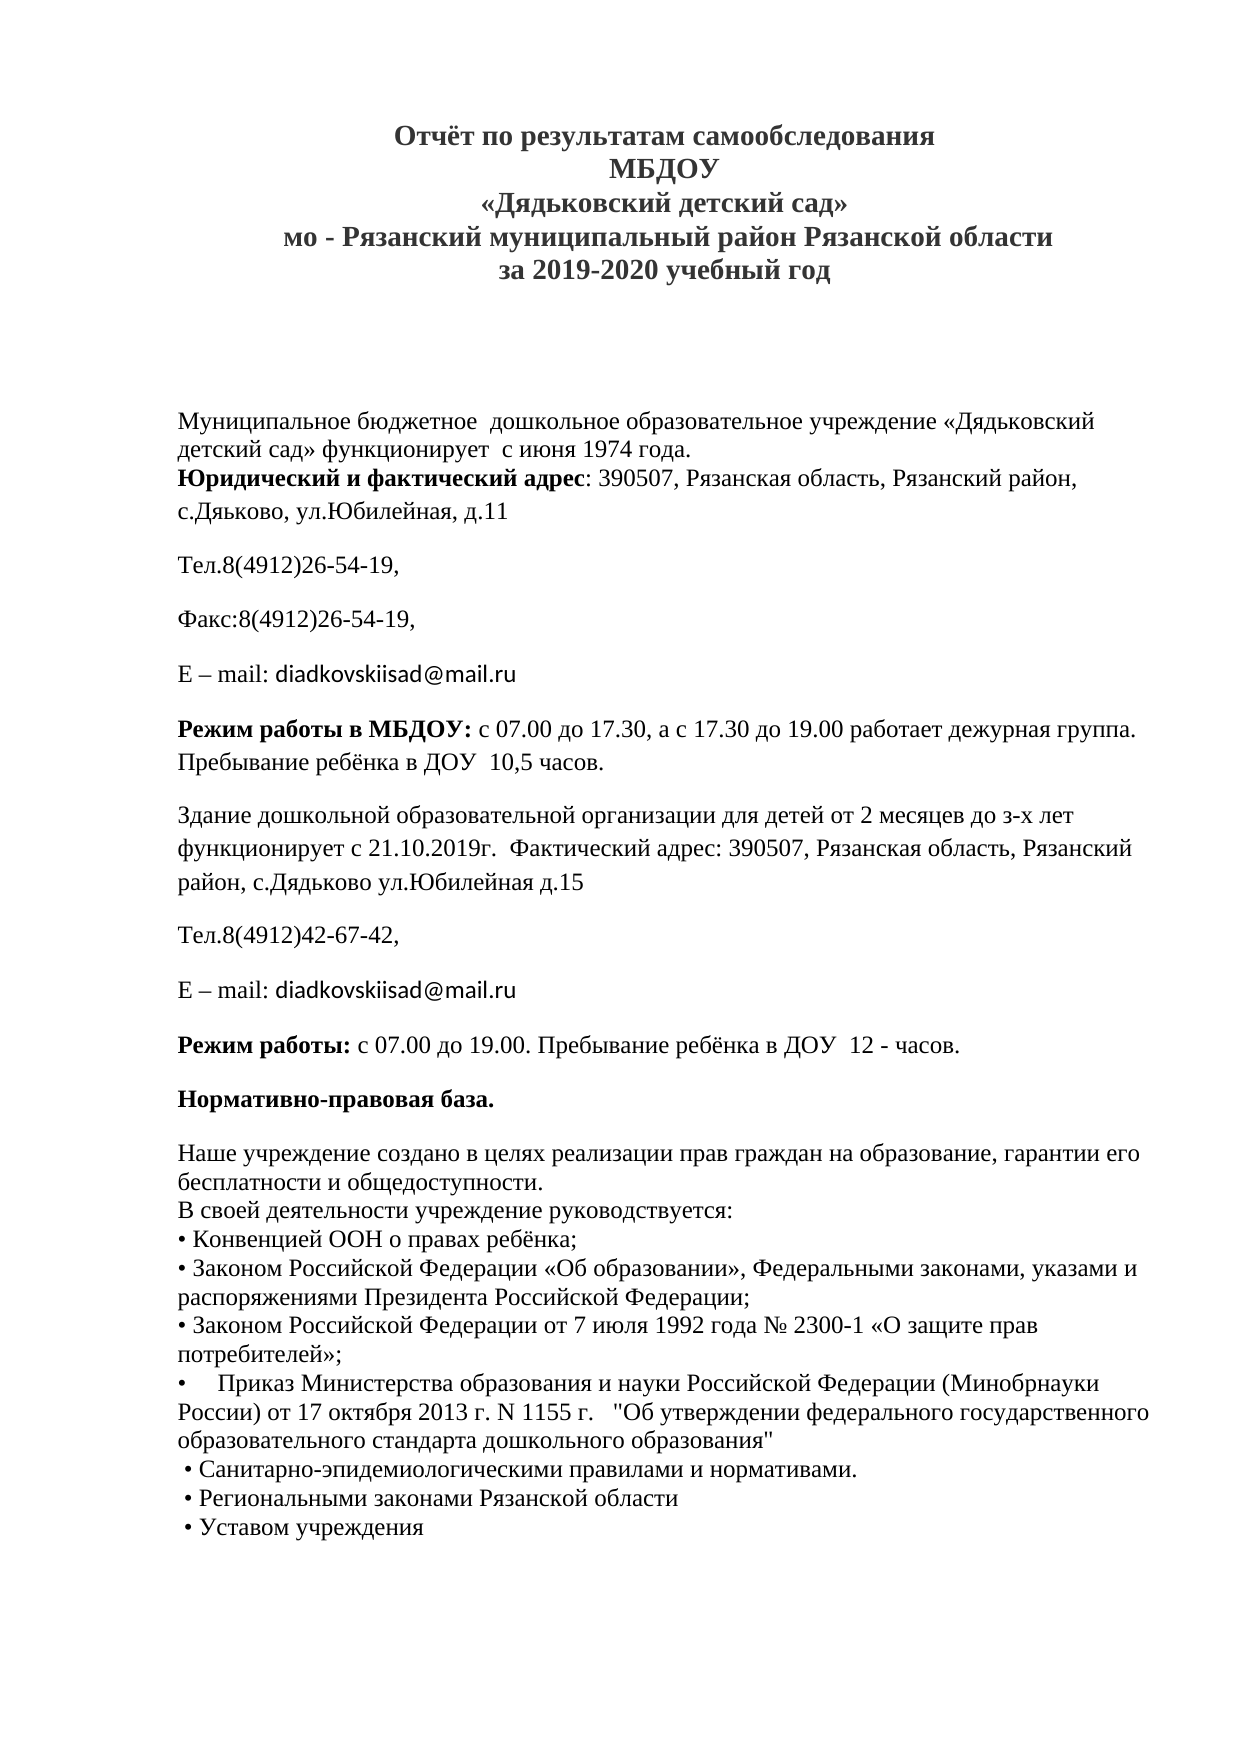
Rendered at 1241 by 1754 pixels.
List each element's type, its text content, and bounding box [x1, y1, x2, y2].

text Здание дошкольной образовательной организации для детей от 2 месяцев до з-х лет функционирует с 21.10.2019г. Фактический адрес: 390507, Рязанская область, Рязанский район, с.Дядьково ул.Юбилейная д.15 [177, 801, 1152, 895]
text E – mail: diadkovskiisad@mail.ru [177, 974, 1152, 1005]
text Режим работы в МБДОУ: с 07.00 до 17.30, а с 17.30 до 19.00 работает дежурная группа. Пребывание ребёнка в ДОУ 10,5 часов. [177, 714, 1152, 775]
text за 2019-2020 учебный год [177, 252, 1152, 286]
text Факс:8(4912)26-54-19, [177, 604, 1152, 633]
text Тел.8(4912)42-67-42, [177, 920, 1152, 949]
text Отчёт по результатам самообследования [177, 118, 1152, 152]
text • Санитарно-эпидемиологическими правилами и нормативами. • Региональными законами Рязанской области [177, 1454, 1152, 1512]
text Наше учреждение создано в целях реализации прав граждан на образование, гарантии его бесплатности и общедоступности. В своей деятельности учреждение руководствуется: • Конвенцией ООН о правах ребёнка; • Законом Российской Федерации «Об образовании», Федеральными законами, указами и распоряжениями Президента Российской Федерации; • Законом Российской Федерации от 7 июля 1992 года № 2300-1 «О защите прав потребителей»; • Приказ Министерства образования и науки Российской Федерации (Минобрнауки России) от 17 октября 2013 г. N 1155 г. "Об утверждении федерального государственного образовательного стандарта дошкольного образования" [177, 1138, 1152, 1454]
text E – mail: diadkovskiisad@mail.ru [177, 658, 1152, 688]
text Муниципальное бюджетное дошкольное образовательное учреждение «Дядьковский детский сад» функционирует с июня 1974 года. [177, 378, 1152, 463]
text МБДОУ [177, 152, 1152, 185]
text мо - Рязанский муниципальный район Рязанской области [177, 219, 1152, 252]
text Режим работы: с 07.00 до 19.00. Пребывание ребёнка в ДОУ 12 - часов. [177, 1030, 1152, 1059]
text Юридический и фактический адрес: 390507, Рязанская область, Рязанский район, с.Дяьково, ул.Юбилейная, д.11 [177, 463, 1152, 525]
text • Уставом учреждения [177, 1512, 1152, 1540]
text Тел.8(4912)26-54-19, [177, 550, 1152, 579]
text «Дядьковский детский сад» [177, 185, 1152, 219]
text Нормативно-правовая база. [177, 1084, 1152, 1113]
